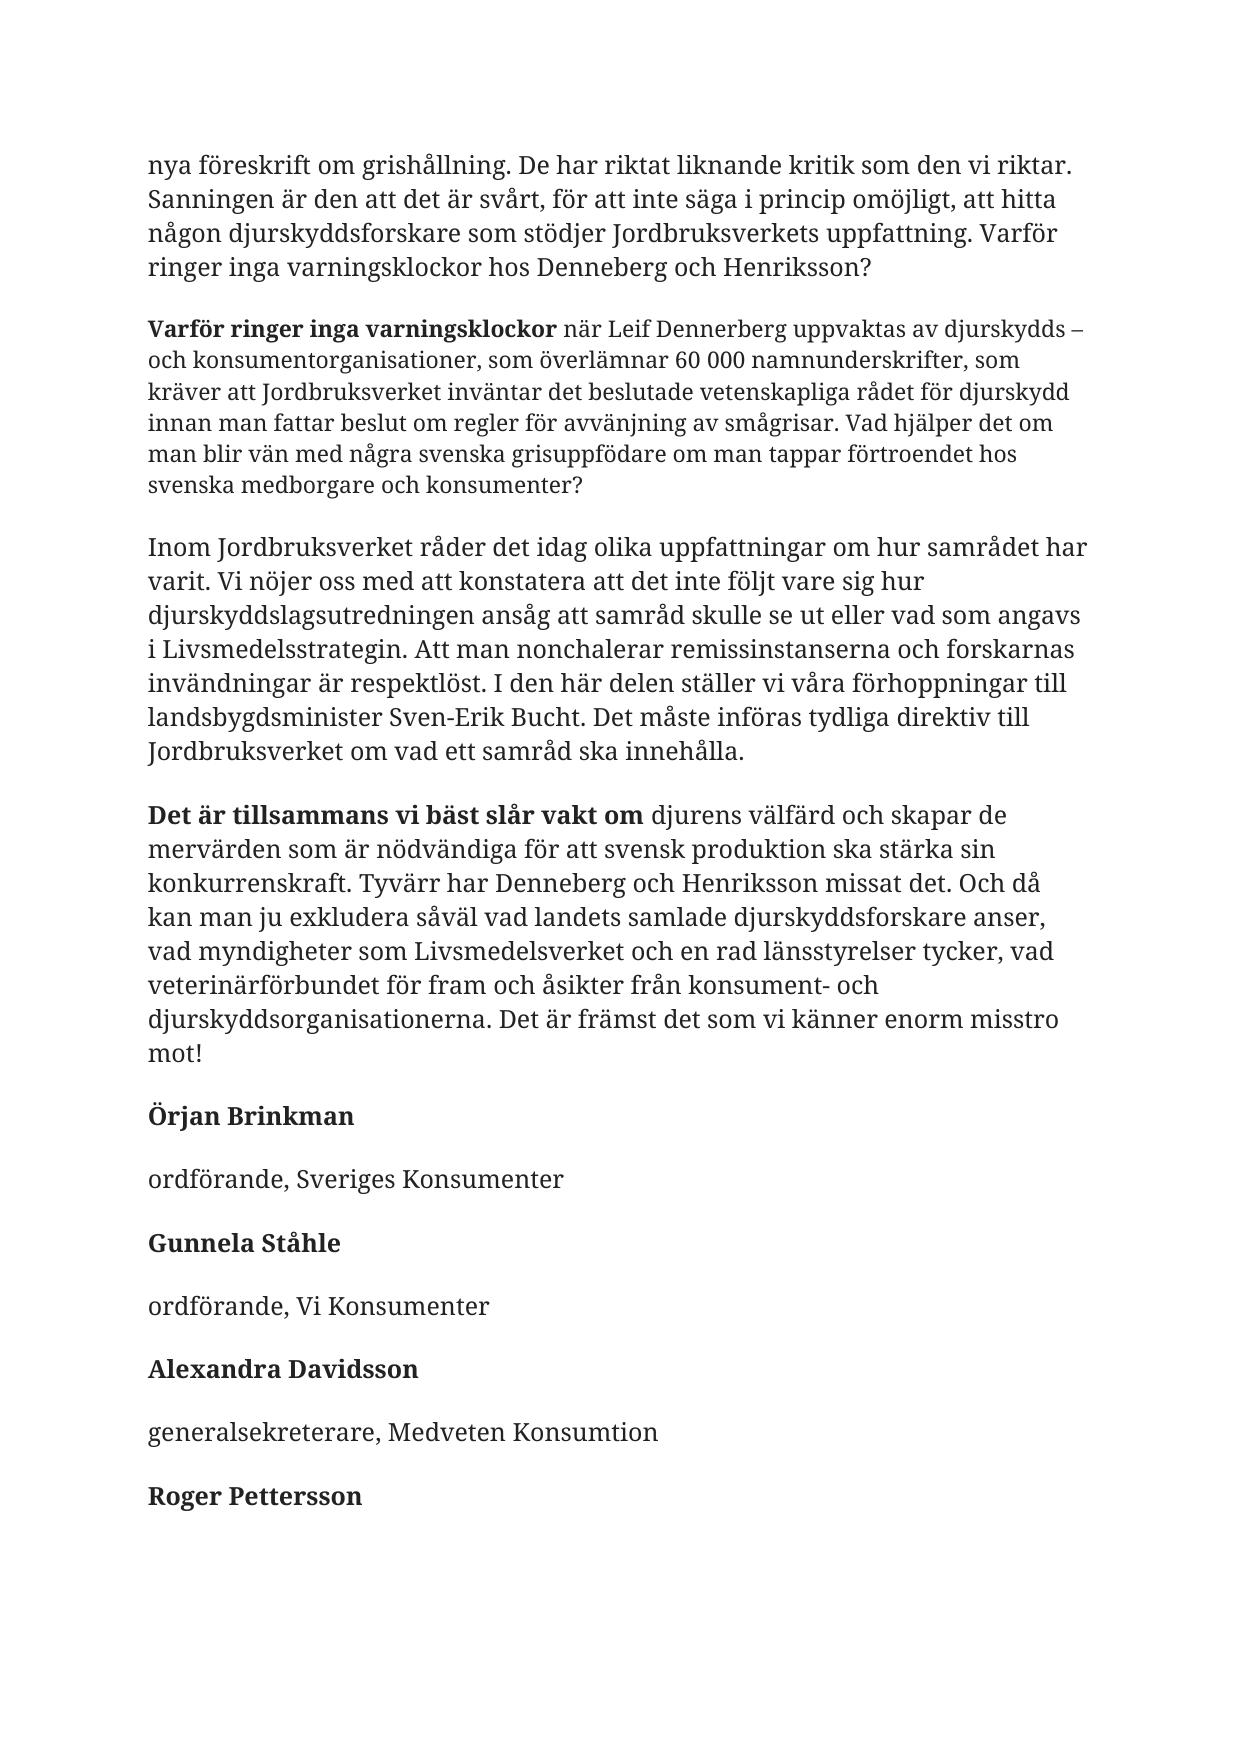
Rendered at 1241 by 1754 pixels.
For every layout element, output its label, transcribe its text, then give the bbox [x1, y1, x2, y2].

text Inom Jordbruksverket råder det idag olika uppfattningar om hur samrådet har varit. Vi nöjer oss med att konstatera att det inte följt vare sig hur djurskyddslagsutredningen ansåg att samråd skulle se ut eller vad som angavs i Livsmedelsstrategin. Att man nonchalerar remissinstanserna och forskarnas invändningar är respektlöst. I den här delen ställer vi våra förhoppningar till landsbygdsminister Sven-Erik Bucht. Det måste införas tydliga direktiv till Jordbruksverket om vad ett samråd ska innehålla. [148, 530, 1093, 768]
text Alexandra Davidsson [148, 1352, 1093, 1386]
text Det är tillsammans vi bäst slår vakt om djurens välfärd och skapar de mervärden som är nödvändiga för att svensk produktion ska stärka sin konkurrenskraft. Tyvärr har Denneberg och Henriksson missat det. Och då kan man ju exkludera såväl vad landets samlade djurskyddsforskare anser, vad myndigheter som Livsmedelsverket och en rad länsstyrelser tycker, vad veterinärförbundet för fram och åsikter från konsument- och djurskyddsorganisationerna. Det är främst det som vi känner enorm misstro mot! [148, 797, 1093, 1070]
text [148, 148, 1093, 284]
text Varför ringer inga varningsklockor när Leif Dennerberg uppvaktas av djurskydds – och konsumentorganisationer, som överlämnar 60 000 namnunderskrifter, som kräver att Jordbruksverket inväntar det beslutade vetenskapliga rådet för djurskydd innan man fattar beslut om regler för avvänjning av smågrisar. Vad hjälper det om man blir vän med några svenska grisuppfödare om man tappar förtroendet hos svenska medborgare och konsumenter? [148, 313, 1093, 501]
text Roger Pettersson [148, 1478, 1093, 1512]
text ordförande, Vi Konsumenter [148, 1289, 1093, 1323]
text generalsekreterare, Medveten Konsumtion [148, 1415, 1093, 1449]
text Örjan Brinkman [148, 1099, 1093, 1133]
text ordförande, Sveriges Konsumenter [148, 1162, 1093, 1196]
text Gunnela Ståhle [148, 1225, 1093, 1259]
